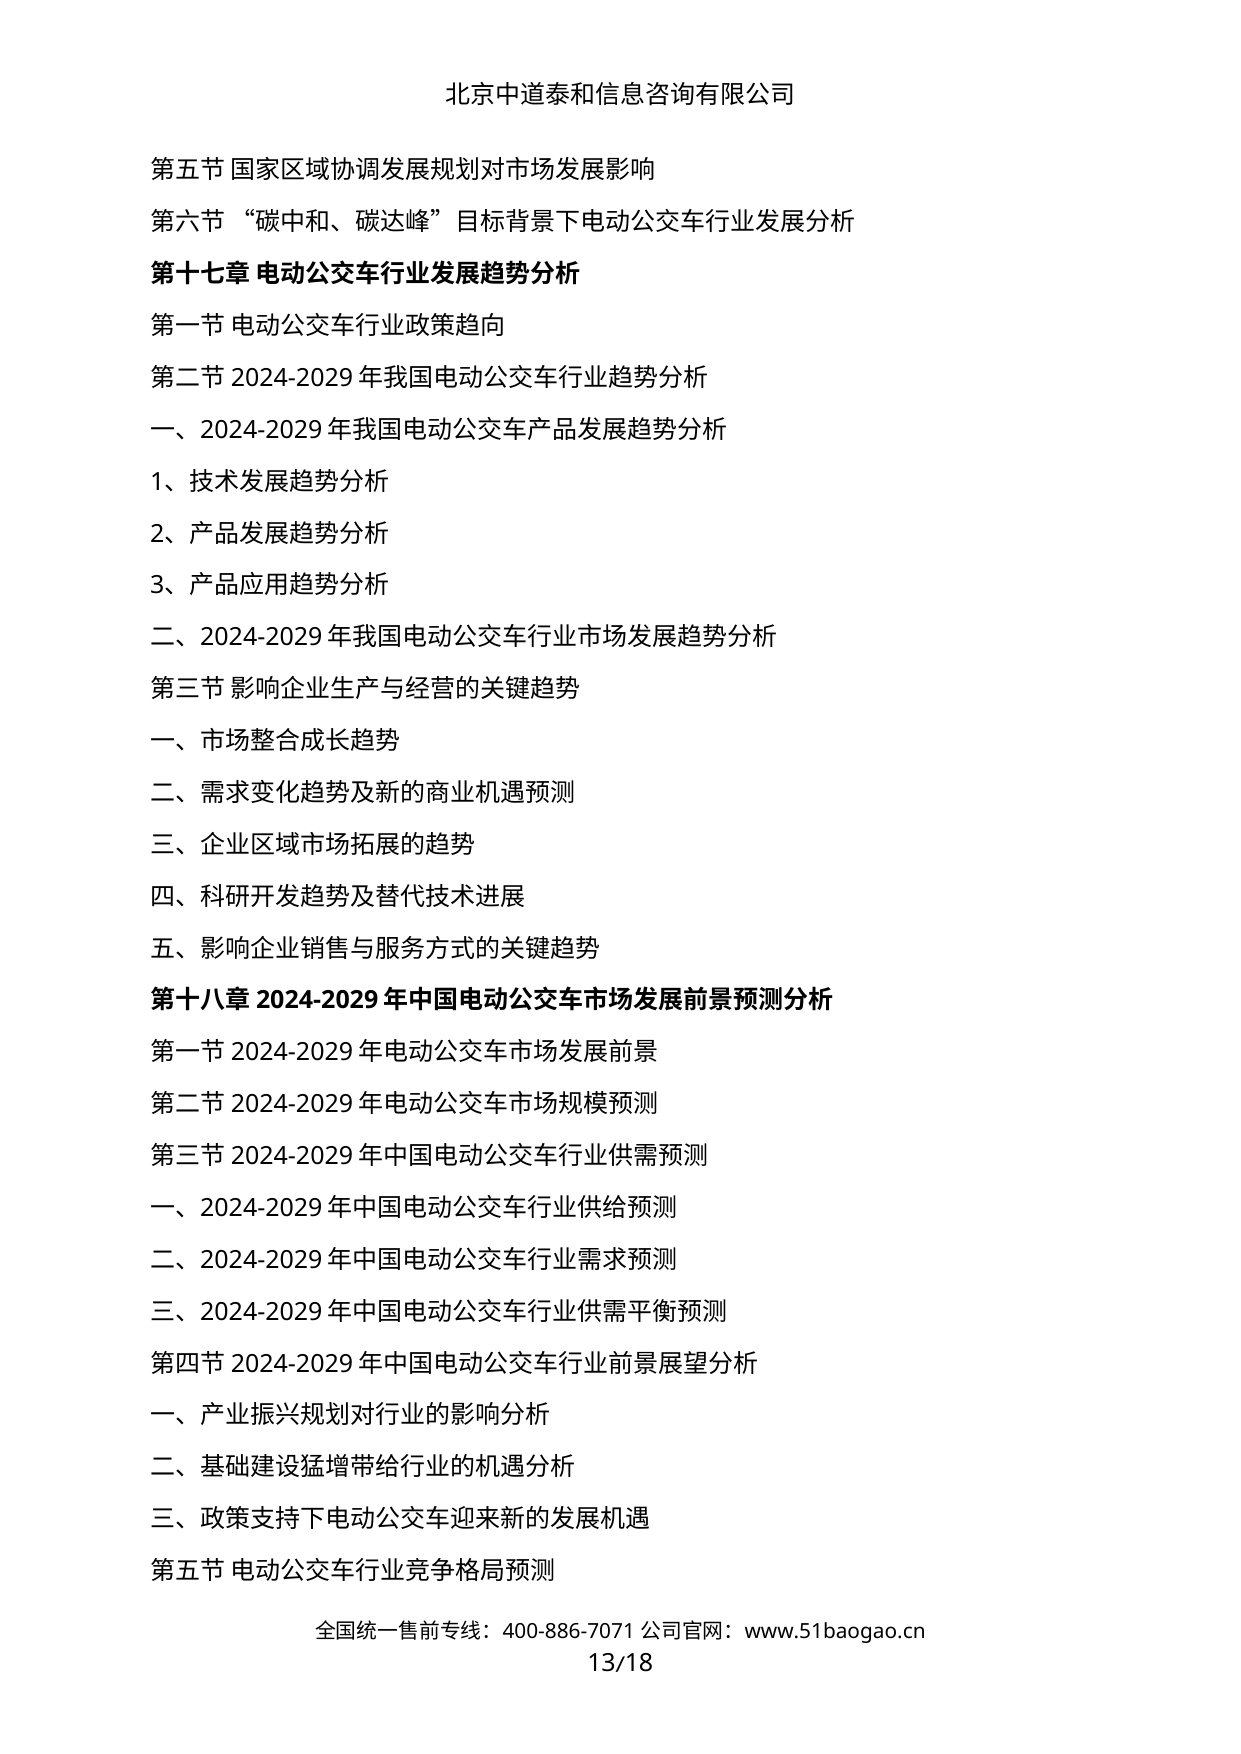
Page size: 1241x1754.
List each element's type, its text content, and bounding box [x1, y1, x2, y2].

text 第六节 “碳中和、碳达峰”目标背景下电动公交车行业发展分析 [150, 202, 1090, 238]
text 2、产品发展趋势分析 [150, 513, 1090, 549]
text 三、2024-2029年中国电动公交车行业供需平衡预测 [150, 1291, 1090, 1327]
text 第三节 2024-2029年中国电动公交车行业供需预测 [150, 1136, 1090, 1172]
text 一、产业振兴规划对行业的影响分析 [150, 1395, 1090, 1431]
text 1、技术发展趋势分析 [150, 461, 1090, 497]
text 四、科研开发趋势及替代技术进展 [150, 876, 1090, 912]
text 第一节 2024-2029年电动公交车市场发展前景 [150, 1032, 1090, 1068]
text 第五节 国家区域协调发展规划对市场发展影响 [150, 150, 1090, 186]
text 三、企业区域市场拓展的趋势 [150, 824, 1090, 861]
text 一、市场整合成长趋势 [150, 721, 1090, 757]
text 第五节 电动公交车行业竞争格局预测 [150, 1551, 1090, 1587]
text 二、2024-2029年我国电动公交车行业市场发展趋势分析 [150, 617, 1090, 653]
text 三、政策支持下电动公交车迎来新的发展机遇 [150, 1499, 1090, 1535]
text 二、基础建设猛增带给行业的机遇分析 [150, 1447, 1090, 1483]
text 第十七章 电动公交车行业发展趋势分析 [150, 254, 1090, 290]
text 一、2024-2029年中国电动公交车行业供给预测 [150, 1187, 1090, 1224]
text 第二节 2024-2029年电动公交车市场规模预测 [150, 1084, 1090, 1120]
text 二、2024-2029年中国电动公交车行业需求预测 [150, 1239, 1090, 1276]
text 一、2024-2029年我国电动公交车产品发展趋势分析 [150, 409, 1090, 446]
text 五、影响企业销售与服务方式的关键趋势 [150, 928, 1090, 964]
text 二、需求变化趋势及新的商业机遇预测 [150, 772, 1090, 809]
text 第四节 2024-2029年中国电动公交车行业前景展望分析 [150, 1343, 1090, 1379]
text 3、产品应用趋势分析 [150, 565, 1090, 601]
text 第十八章 2024-2029年中国电动公交车市场发展前景预测分析 [150, 980, 1090, 1016]
text 第三节 影响企业生产与经营的关键趋势 [150, 669, 1090, 705]
text 第二节 2024-2029年我国电动公交车行业趋势分析 [150, 357, 1090, 394]
text 第一节 电动公交车行业政策趋向 [150, 306, 1090, 342]
